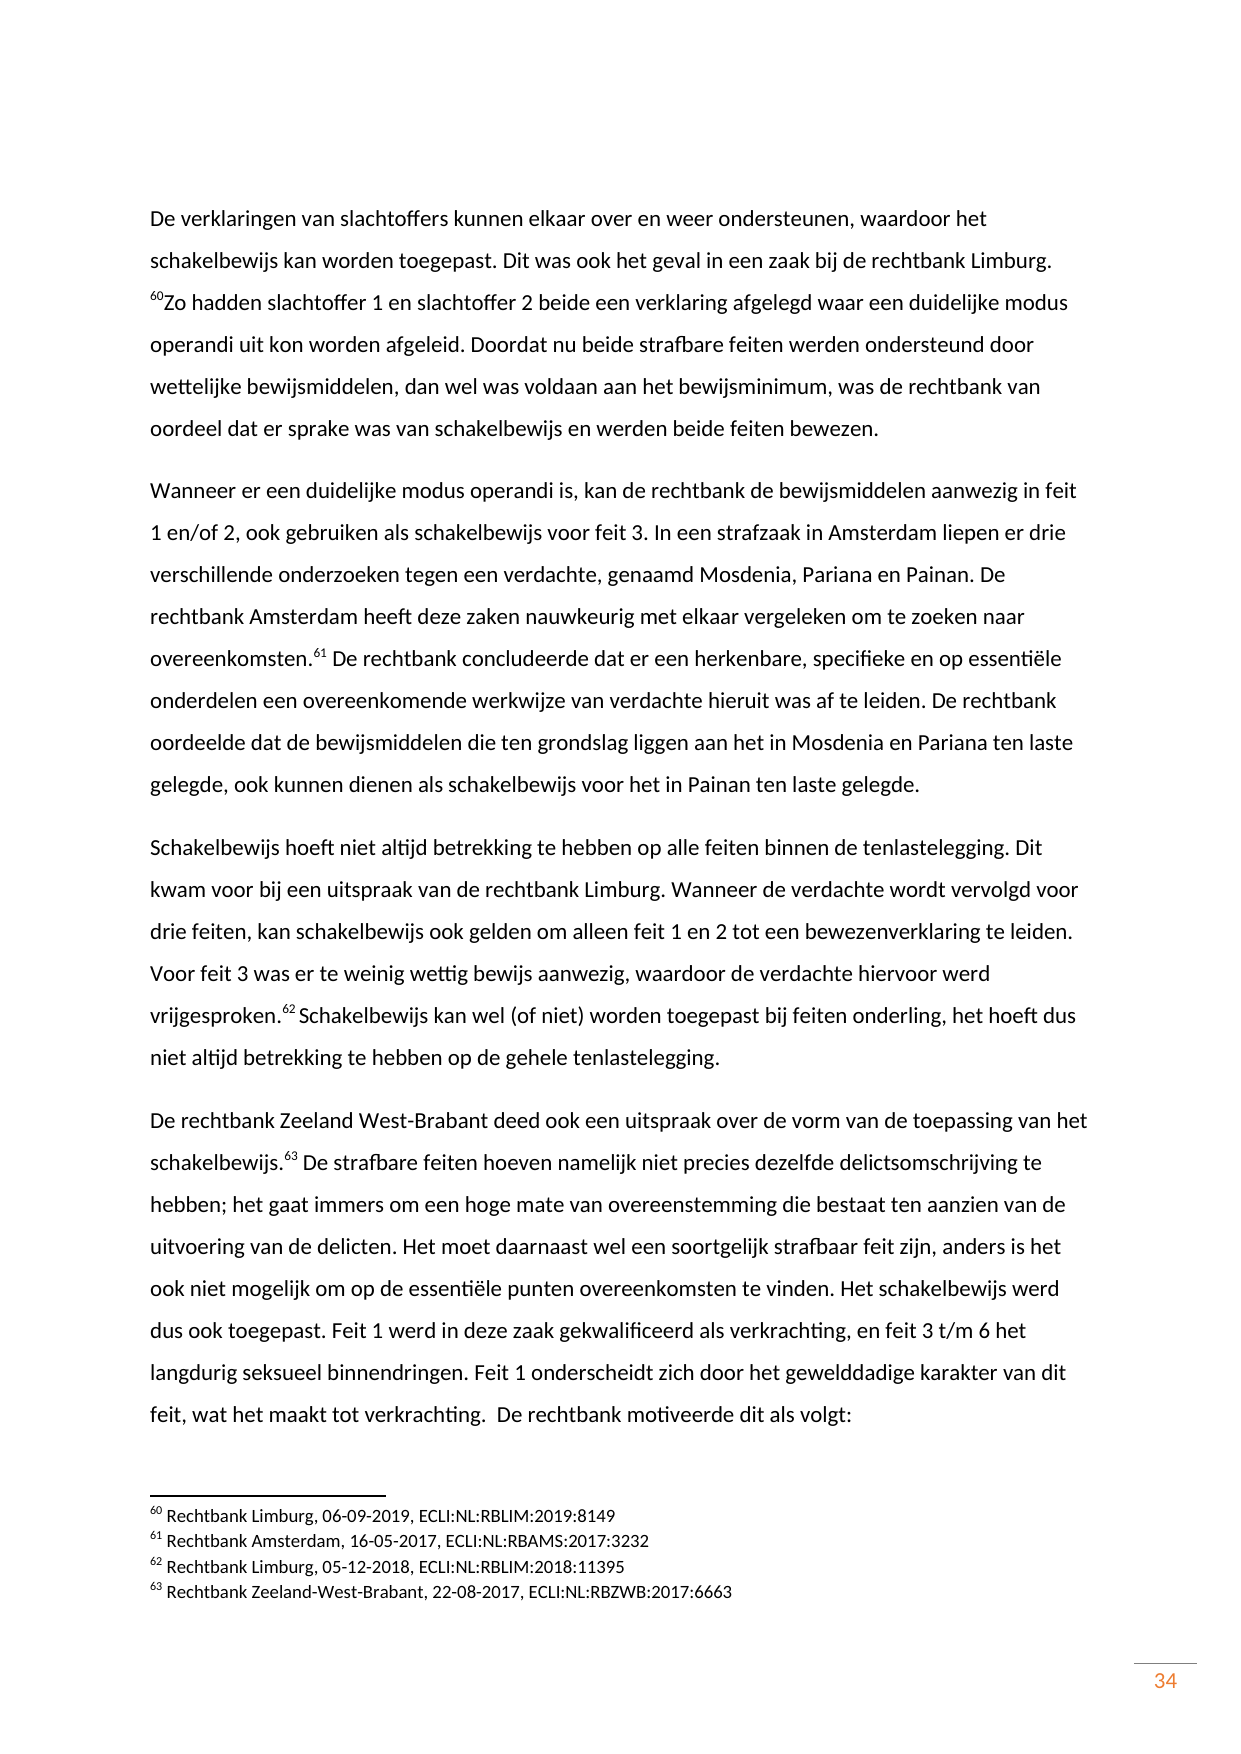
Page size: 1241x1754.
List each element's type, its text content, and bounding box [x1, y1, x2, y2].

text De rechtbank Zeeland West-Brabant deed ook een uitspraak over de vorm van de toepassing van het schakelbewijs. De strafbare feiten hoeven namelijk niet precies dezelfde delictsomschrijving te hebben; het gaat immers om een hoge mate van overeenstemming die bestaat ten aanzien van de uitvoering van de delicten. Het moet daarnaast wel een soortgelijk strafbaar feit zijn, anders is het ook niet mogelijk om op de essentiële punten overeenkomsten te vinden. Het schakelbewijs werd dus ook toegepast. Feit 1 werd in deze zaak gekwalificeerd als verkrachting, en feit 3 t/m 6 het langdurig seksueel binnendringen. Feit 1 onderscheidt zich door het gewelddadige karakter van dit feit, wat het maakt tot verkrachting. De rechtbank motiveerde dit als volgt: [150, 1106, 1090, 1428]
text De verklaringen van slachtoffers kunnen elkaar over en weer ondersteunen, waardoor het schakelbewijs kan worden toegepast. Dit was ook het geval in een zaak bij de rechtbank Limburg. Zo hadden slachtoffer 1 en slachtoffer 2 beide een verklaring afgelegd waar een duidelijke modus operandi uit kon worden afgeleid. Doordat nu beide strafbare feiten werden ondersteund door wettelijke bewijsmiddelen, dan wel was voldaan aan het bewijsminimum, was de rechtbank van oordeel dat er sprake was van schakelbewijs en werden beide feiten bewezen. [150, 204, 1090, 442]
text Schakelbewijs hoeft niet altijd betrekking te hebben op alle feiten binnen de tenlastelegging. Dit kwam voor bij een uitspraak van de rechtbank Limburg. Wanneer de verdachte wordt vervolgd voor drie feiten, kan schakelbewijs ook gelden om alleen feit 1 en 2 tot een bewezenverklaring te leiden. Voor feit 3 was er te weinig wettig bewijs aanwezig, waardoor de verdachte hiervoor werd vrijgesproken. Schakelbewijs kan wel (of niet) worden toegepast bij feiten onderling, het hoeft dus niet altijd betrekking te hebben op de gehele tenlastelegging. [150, 833, 1090, 1071]
text Wanneer er een duidelijke modus operandi is, kan de rechtbank de bewijsmiddelen aanwezig in feit 1 en/of 2, ook gebruiken als schakelbewijs voor feit 3. In een strafzaak in Amsterdam liepen er drie verschillende onderzoeken tegen een verdachte, genaamd Mosdenia, Pariana en Painan. De rechtbank Amsterdam heeft deze zaken nauwkeurig met elkaar vergeleken om te zoeken naar overeenkomsten. De rechtbank concludeerde dat er een herkenbare, specifieke en op essentiële onderdelen een overeenkomende werkwijze van verdachte hieruit was af te leiden. De rechtbank oordeelde dat de bewijsmiddelen die ten grondslag liggen aan het in Mosdenia en Pariana ten laste gelegde, ook kunnen dienen als schakelbewijs voor het in Painan ten laste gelegde. [150, 477, 1090, 798]
